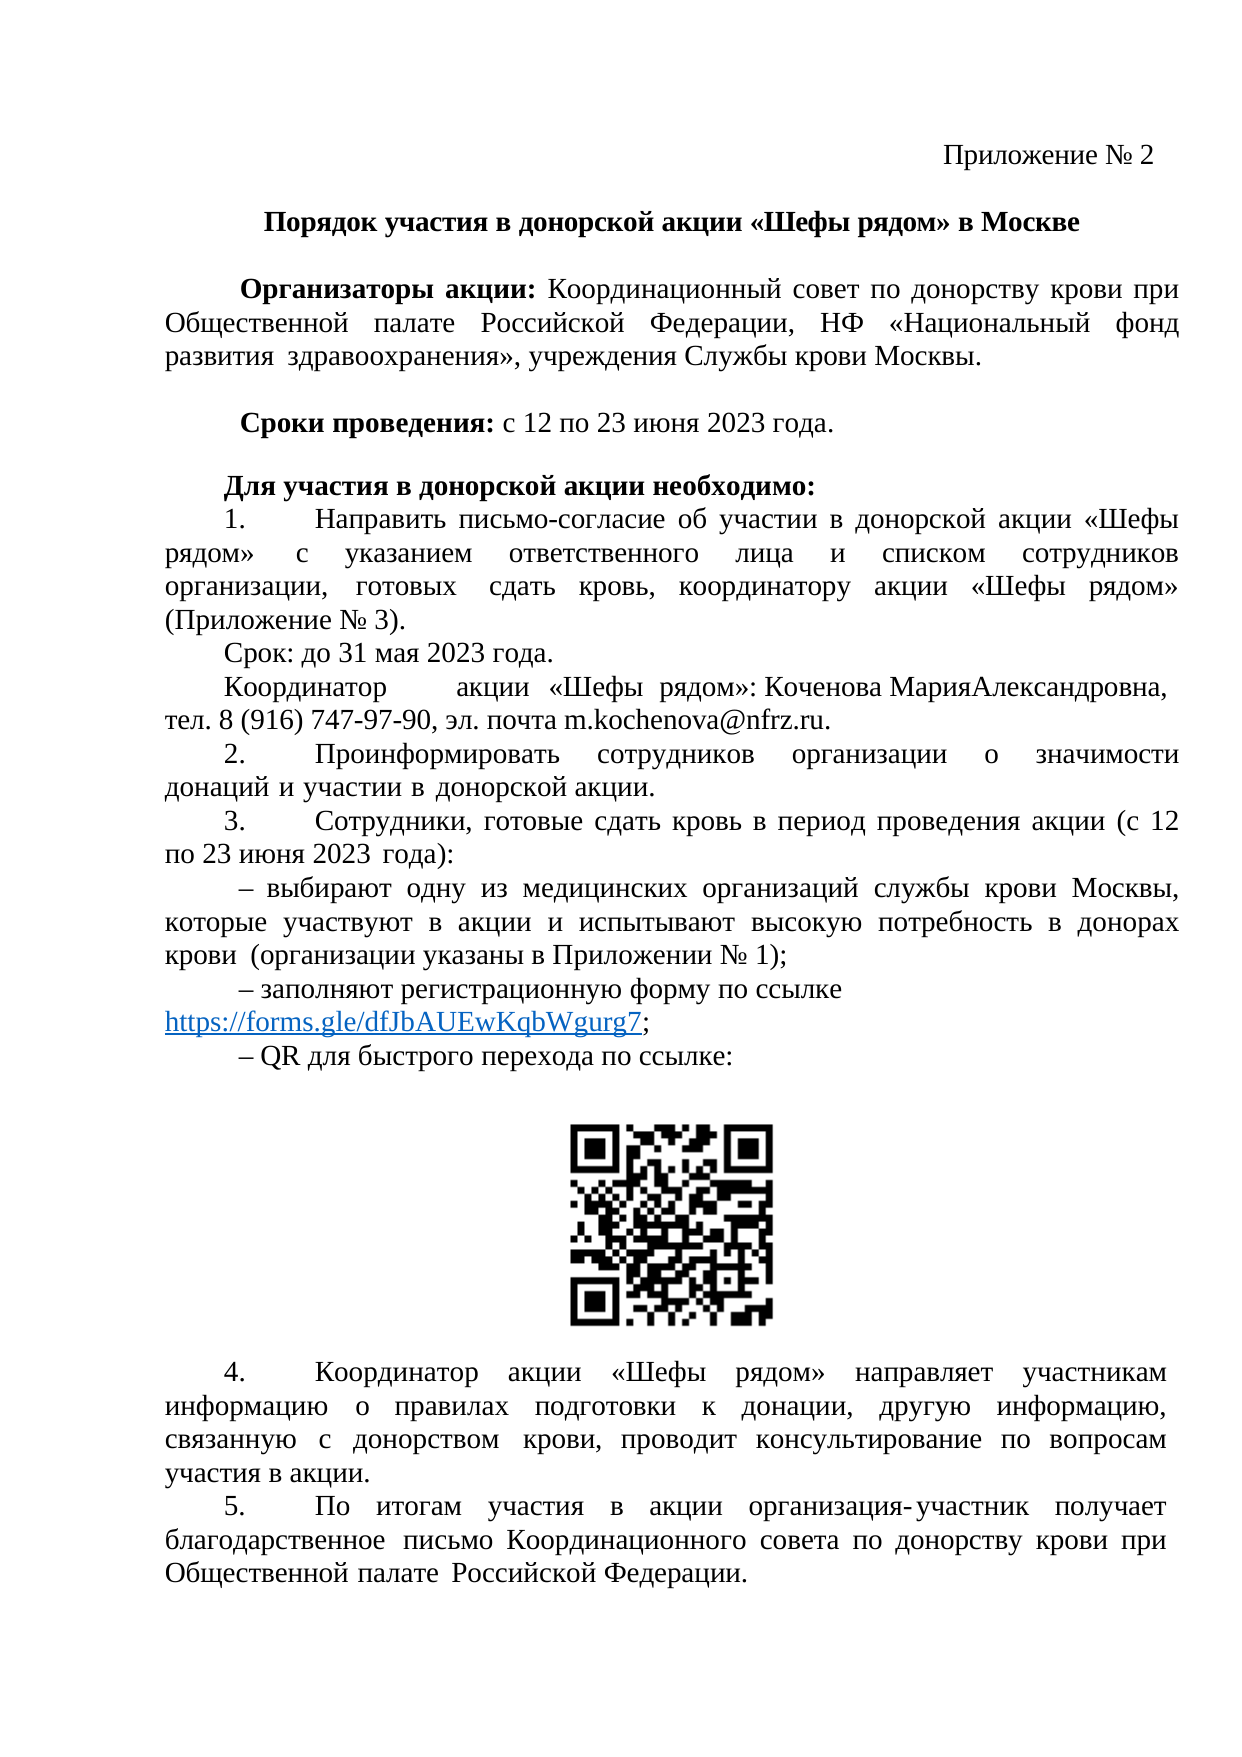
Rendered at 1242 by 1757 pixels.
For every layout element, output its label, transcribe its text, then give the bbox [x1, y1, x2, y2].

text Приложение № 2 [164, 137, 1154, 171]
list Координатор акции «Шефы рядом» направляет участникам информацию о правилах подготовки к донации, другую информацию, связанную с донорством крови, проводит консультирование по вопросам участия в акции. [164, 1354, 1167, 1488]
list Сотрудники, готовые сдать кровь в период проведения акции (с 12 по 23 июня 2023 года): [164, 803, 1179, 870]
text Порядок участия в донорской акции «Шефы рядом» в Москве [164, 204, 1179, 238]
text Организаторы акции: Координационный совет по донорству крови при Общественной палате Российской Федерации, НФ «Национальный фонд развития здравоохранения», учреждения Службы крови Москвы. [164, 271, 1179, 372]
list Направить письмо-согласие об участии в донорской акции «Шефы рядом» с указанием ответственного лица и списком сотрудников организации, готовых сдать кровь, координатору акции «Шефы рядом» (Приложение № 3). [164, 501, 1179, 635]
list По итогам участия в акции организация-участник получает благодарственное письмо Координационного совета по донорству крови при Общественной палате Российской Федерации. [164, 1488, 1167, 1589]
picture [543, 1097, 800, 1354]
text – выбирают одну из медицинских организаций службы крови Москвы, которые участвуют в акции и испытывают высокую потребность в донорах крови (организации указаны в Приложении № 1); [164, 870, 1179, 971]
text Срок: до 31 мая 2023 года. [164, 635, 1179, 669]
list Проинформировать сотрудников организации о значимости донаций и участии в донорской акции. [164, 736, 1179, 803]
text Координатор акции «Шефы рядом»: Коченова МарияАлександровна, тел. 8 (916) 747-97-90, эл. почта m.kochenova@nfrz.ru. [164, 669, 1179, 736]
text – QR для быстрого перехода по ссылке: [164, 1038, 1179, 1071]
text – заполняют регистрационную форму по ссылке https://forms.gle/dfJbAUEwKqbWgurg7; [164, 971, 1179, 1038]
text Сроки проведения: с 12 по 23 июня 2023 года. [164, 405, 1179, 439]
text Для участия в донорской акции необходимо: [164, 472, 1179, 501]
